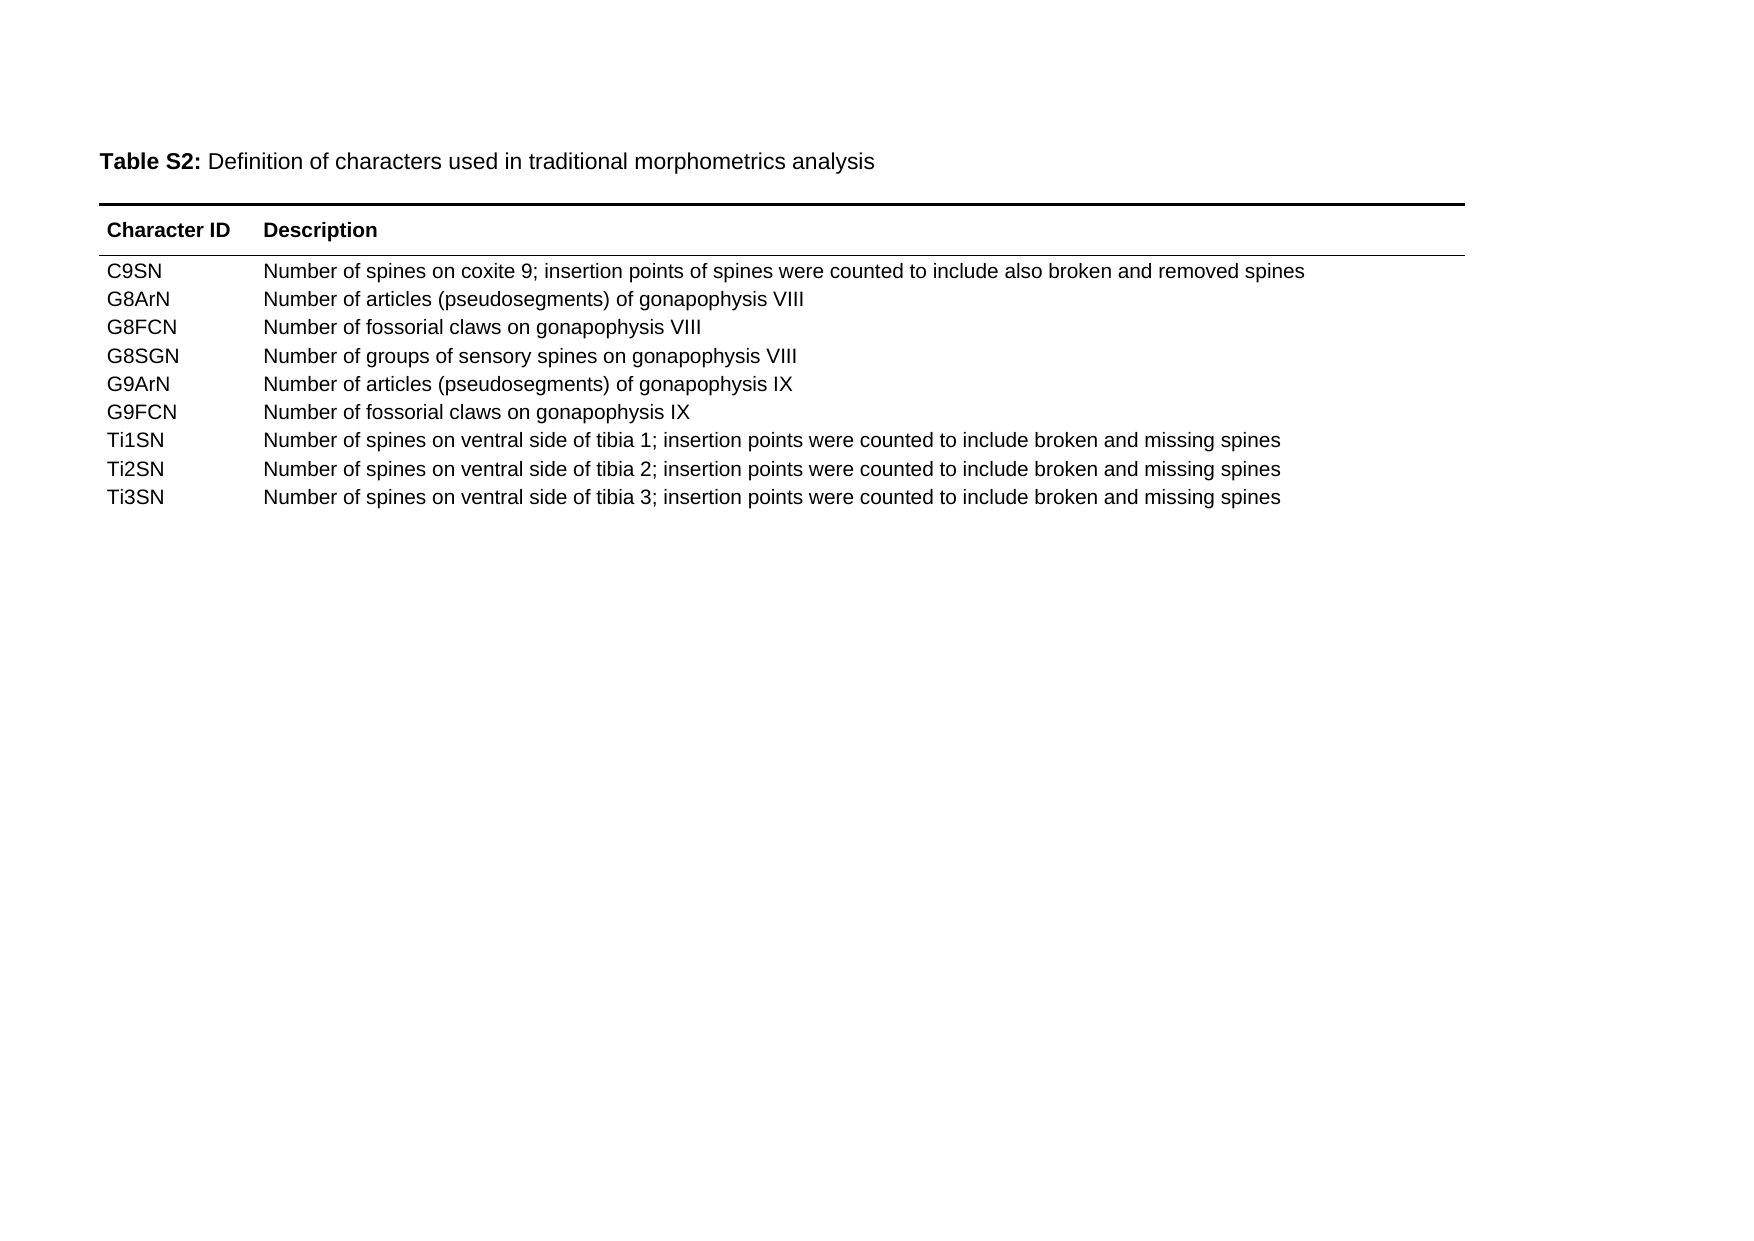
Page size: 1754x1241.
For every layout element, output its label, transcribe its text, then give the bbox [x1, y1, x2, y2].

table_cell Number of spines on ventral side of tibia 1; insertion points were counted to include broken and missing spines [256, 424, 1465, 452]
table_cell Ti1SN [99, 424, 256, 452]
table_cell Number of fossorial claws on gonapophysis VIII [256, 311, 1465, 339]
table_cell C9SN [99, 256, 256, 283]
table_header Character ID [99, 206, 256, 254]
table_cell Number of groups of sensory spines on gonapophysis VIII [256, 339, 1465, 367]
text Table S2: Definition of characters used in traditional morphometrics analysis [99, 148, 1606, 174]
table_cell Ti2SN [99, 452, 256, 480]
table_cell G8SGN [99, 339, 256, 367]
table_cell G8FCN [99, 311, 256, 339]
table_cell Number of spines on coxite 9; insertion points of spines were counted to include also broken and removed spines [256, 256, 1465, 283]
table_cell Number of spines on ventral side of tibia 2; insertion points were counted to include broken and missing spines [256, 452, 1465, 480]
table_header Description [256, 206, 1465, 254]
table_cell Ti3SN [99, 480, 256, 508]
table_cell Number of spines on ventral side of tibia 3; insertion points were counted to include broken and missing spines [256, 480, 1465, 508]
table_cell G9ArN [99, 368, 256, 396]
table_cell G9FCN [99, 396, 256, 424]
table_cell G8ArN [99, 283, 256, 311]
table_cell Number of fossorial claws on gonapophysis IX [256, 396, 1465, 424]
table_cell Number of articles (pseudosegments) of gonapophysis VIII [256, 283, 1465, 311]
table_cell Number of articles (pseudosegments) of gonapophysis IX [256, 368, 1465, 396]
